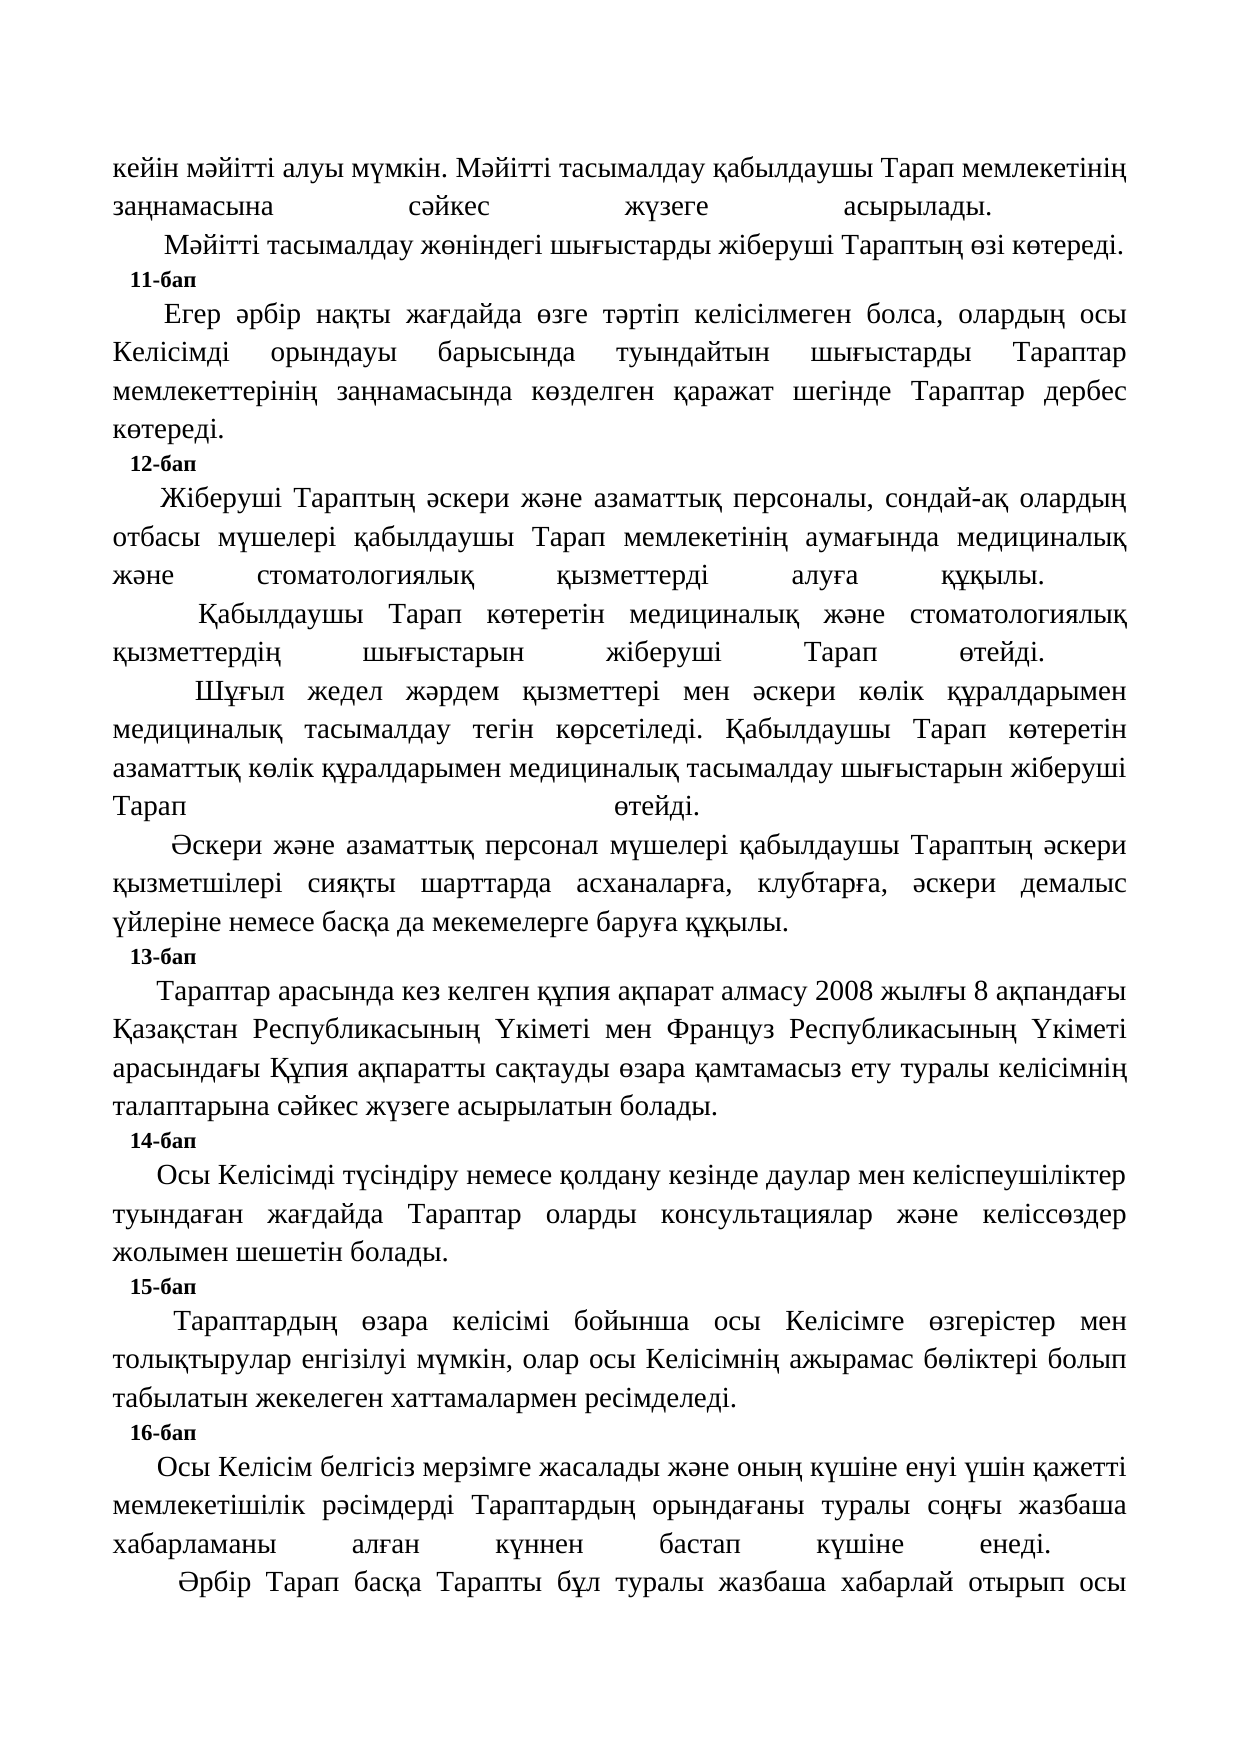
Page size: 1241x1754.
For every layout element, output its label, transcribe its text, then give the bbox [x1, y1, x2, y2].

text 14-бап [112, 1127, 1128, 1153]
text Жіберуші Тараптың әскери және азаматтық персоналы, сондай-ақ олардың отбасы мүшелері қабылдаушы Тарап мемлекетінің аумағында медициналық және стоматологиялық қызметтерді алуға құқылы. Қабылдаушы Тарап көтеретін медициналық және стоматологиялық қызметтердің шығыстарын жіберуші Тарап өтейді. Шұғыл жедел жәрдем қызметтері мен әскери көлік құралдарымен медициналық тасымалдау тегін көрсетіледі. Қабылдаушы Тарап көтеретін азаматтық көлік құралдарымен медициналық тасымалдау шығыстарын жіберуші Тарап өтейді. Әскери және азаматтық персонал мүшелері қабылдаушы Тараптың әскери қызметшілері сияқты шарттарда асханаларға, клубтарға, әскери демалыс үйлеріне немесе басқа да мекемелерге баруға құқылы. [112, 480, 1128, 938]
text Тараптар арасында кез келген құпия ақпарат алмасу 2008 жылғы 8 ақпандағы Қазақстан Республикасының Үкіметі мен Француз Республикасының Үкіметі арасындағы Құпия ақпаратты сақтауды өзара қамтамасыз ету туралы келісімнің талаптарына сәйкес жүзеге асырылатын болады. [112, 973, 1128, 1122]
text Тараптардың өзара келісімі бойынша осы Келісімге өзгерістер мен толықтырулар енгізілуі мүмкін, олар осы Келісімнің ажырамас бөліктері болып табылатын жекелеген хаттамалармен ресімделеді. [112, 1303, 1128, 1414]
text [112, 150, 1128, 261]
text 16-бап [112, 1419, 1128, 1445]
text Осы Келісімді түсіндіру немесе қолдану кезінде даулар мен келіспеушіліктер туындаған жағдайда Тараптар оларды консультациялар және келіссөздер жолымен шешетін болады. [112, 1157, 1128, 1268]
text Егер әрбір нақты жағдайда өзге тәртіп келісілмеген болса, олардың осы Келісімді орындауы барысында туындайтын шығыстарды Тараптар мемлекеттерінің заңнамасында көзделген қаражат шегінде Тараптар дербес көтереді. [112, 296, 1128, 445]
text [112, 1449, 1128, 1598]
text 12-бап [112, 450, 1128, 476]
text 11-бап [112, 266, 1128, 292]
text 13-бап [112, 943, 1128, 969]
text 15-бап [112, 1273, 1128, 1299]
